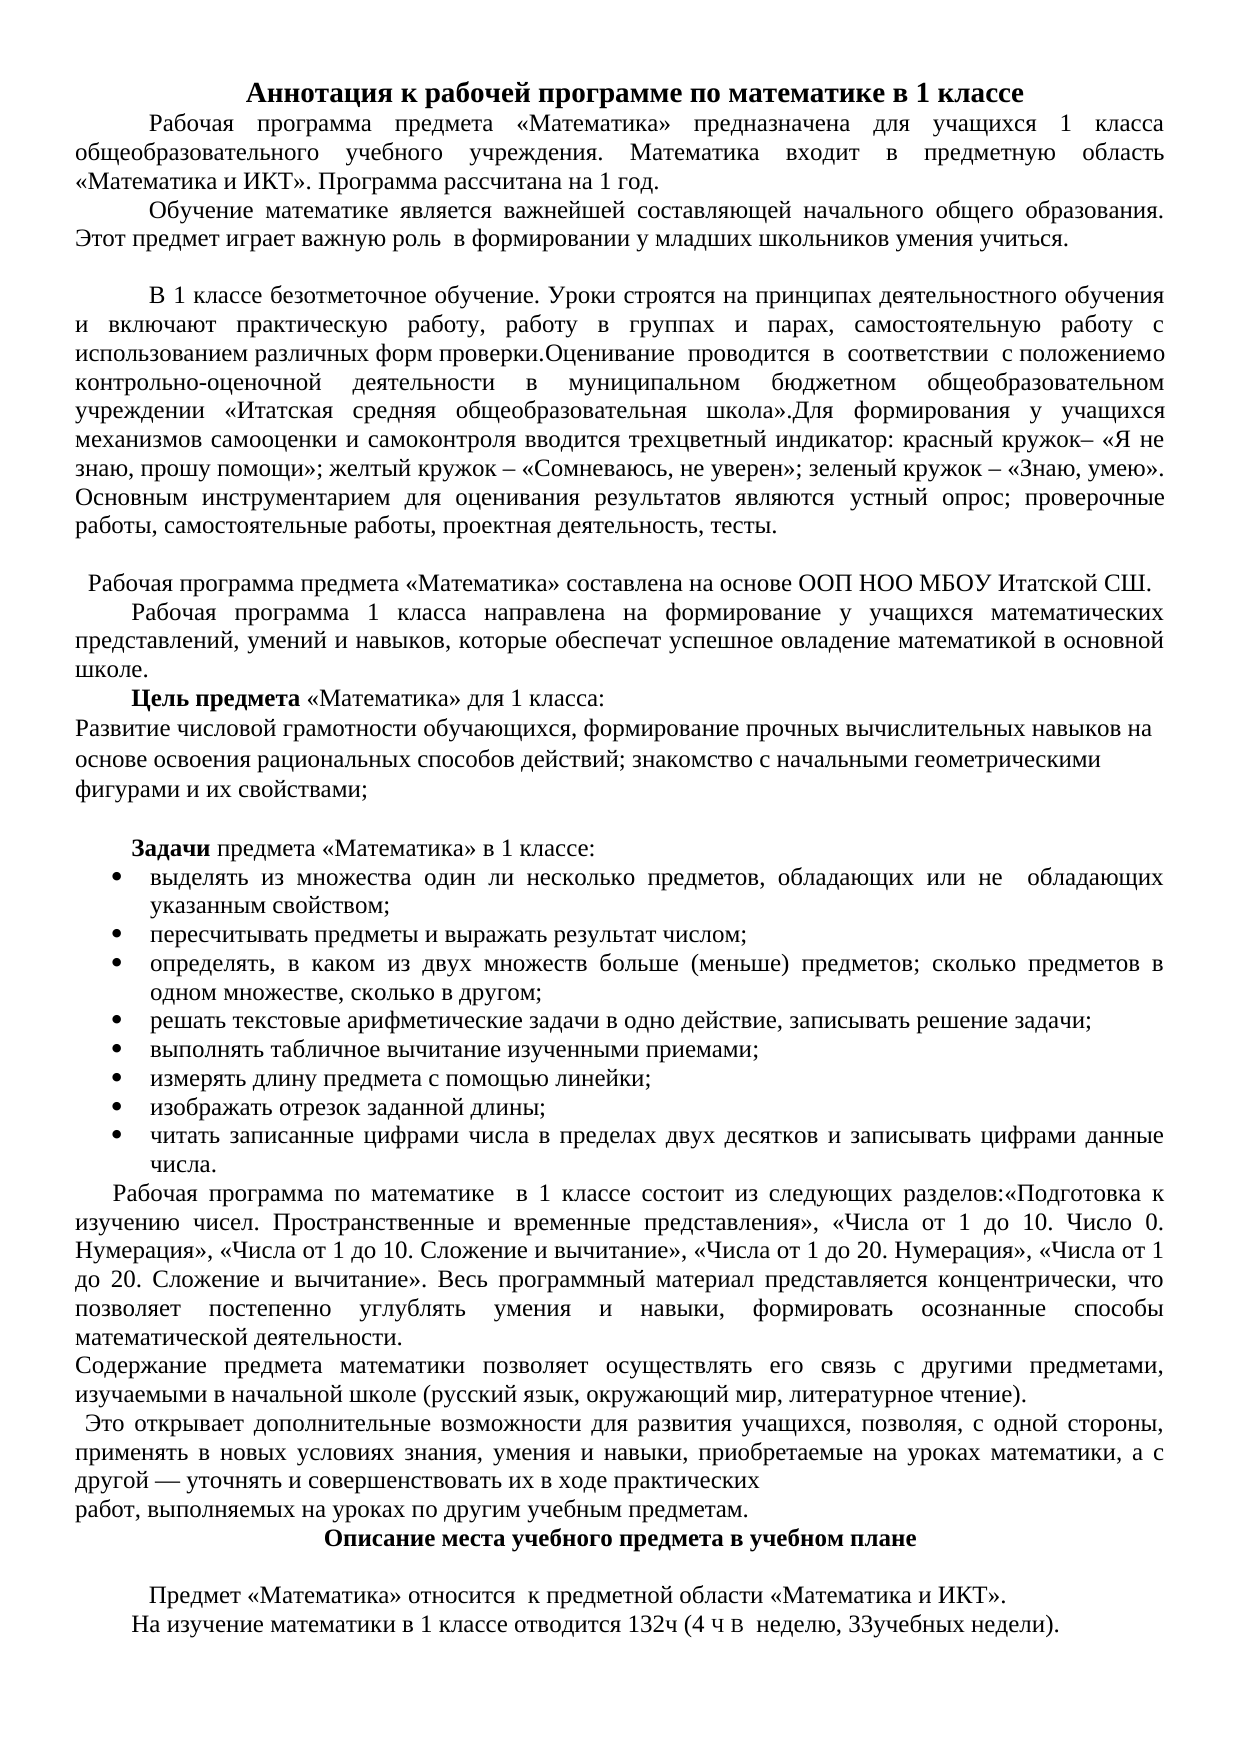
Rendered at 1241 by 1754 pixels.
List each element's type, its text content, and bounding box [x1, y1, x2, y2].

text Задачи предмета «Математика» в 1 классе: [75, 833, 1165, 862]
list читать записанные цифрами числа в пределах двух десятков и записывать цифрами данные числа. [112, 1120, 1165, 1178]
text Это открывает дополнительные возможности для развития учащихся, позволяя, с одной стороны, применять в новых условиях знания, умения и навыки, приобретаемые на уроках математики, а с другой — уточнять и совершенствовать их в ходе практических [75, 1408, 1165, 1494]
text Содержание предмета математики позволяет осуществлять его связь с другими предметами, изучаемыми в начальной школе (русский язык, окружающий мир, литературное чтение). [75, 1350, 1165, 1408]
list определять, в каком из двух множеств больше (меньше) предметов; сколько предметов в одном множестве, сколько в другом; [112, 948, 1165, 1005]
text Развитие числовой грамотности обучающихся, формирование прочных вычислительных навыков на основе освоения рациональных способов действий; знакомство с начальными геометрическими фигурами и их свойствами; [75, 712, 1165, 803]
text Описание места учебного предмета в учебном плане [75, 1523, 1165, 1552]
list выделять из множества один ли несколько предметов, обладающих или не обладающих указанным свойством; [112, 862, 1165, 919]
text Предмет «Математика» относится к предметной области «Математика и ИКТ». [75, 1580, 1165, 1609]
text Цель предмета «Математика» для 1 класса: [75, 683, 1165, 712]
list решать текстовые арифметические задачи в одно действие, записывать решение задачи; [112, 1005, 1165, 1034]
text Основным инструментарием для оценивания результатов являются устный опрос; проверочные работы, самостоятельные работы, проектная деятельность, тесты. [75, 482, 1165, 539]
text Обучение математике является важнейшей составляющей начального общего образования. Этот предмет играет важную роль в формировании у младших школьников умения учиться. [75, 195, 1165, 252]
text Рабочая программа 1 класса направлена на формирование у учащихся математических представлений, умений и навыков, которые обеспечат успешное овладение математикой в основной школе. [75, 597, 1165, 683]
text На изучение математики в 1 классе отводится 132ч (4 ч в неделю, 33учебных недели). [75, 1609, 1165, 1638]
text Рабочая программа предмета «Математика» предназначена для учащихся 1 класса общеобразовательного учебного учреждения. Математика входит в предметную область «Математика и ИКТ». Программа рассчитана на 1 год. [75, 108, 1165, 195]
text работ, выполняемых на уроках по другим учебным предметам. [75, 1494, 1165, 1523]
text В 1 классе безотметочное обучение. Уроки строятся на принципах деятельностного обучения и включают практическую работу, работу в группах и парах, самостоятельную работу с использованием различных форм проверки.Оценивание проводится в соответствии с положениемо контрольно-оценочной деятельности в муниципальном бюджетном общеобразовательном учреждении «Итатская средняя общеобразовательная школа».Для формирования у учащихся механизмов самооценки и самоконтроля вводится трехцветный индикатор: красный кружок– «Я не знаю, прошу помощи»; желтый кружок – «Сомневаюсь, не уверен»; зеленый кружок – «Знаю, умею». [75, 280, 1165, 482]
list пересчитывать предметы и выражать результат числом; [112, 919, 1165, 948]
text Рабочая программа предмета «Математика» составлена на основе ООП НОО МБОУ Итатской СШ. [75, 568, 1165, 597]
text Рабочая программа по математике в 1 классе состоит из следующих разделов:«Подготовка к изучению чисел. Пространственные и временные представления», «Числа от 1 до 10. Число 0. Нумерация», «Числа от 1 до 10. Сложение и вычитание», «Числа от 1 до 20. Нумерация», «Числа от 1 до 20. Сложение и вычитание». Весь программный материал представляется концентрически, что позволяет постепенно углублять умения и навыки, формировать осознанные способы математической деятельности. [75, 1178, 1165, 1350]
text Аннотация к рабочей программе по математике в 1 классе [45, 75, 1165, 108]
list измерять длину предмета с помощью линейки; [112, 1063, 1165, 1092]
list выполнять табличное вычитание изученными приемами; [112, 1034, 1165, 1063]
list изображать отрезок заданной длины; [112, 1092, 1165, 1120]
